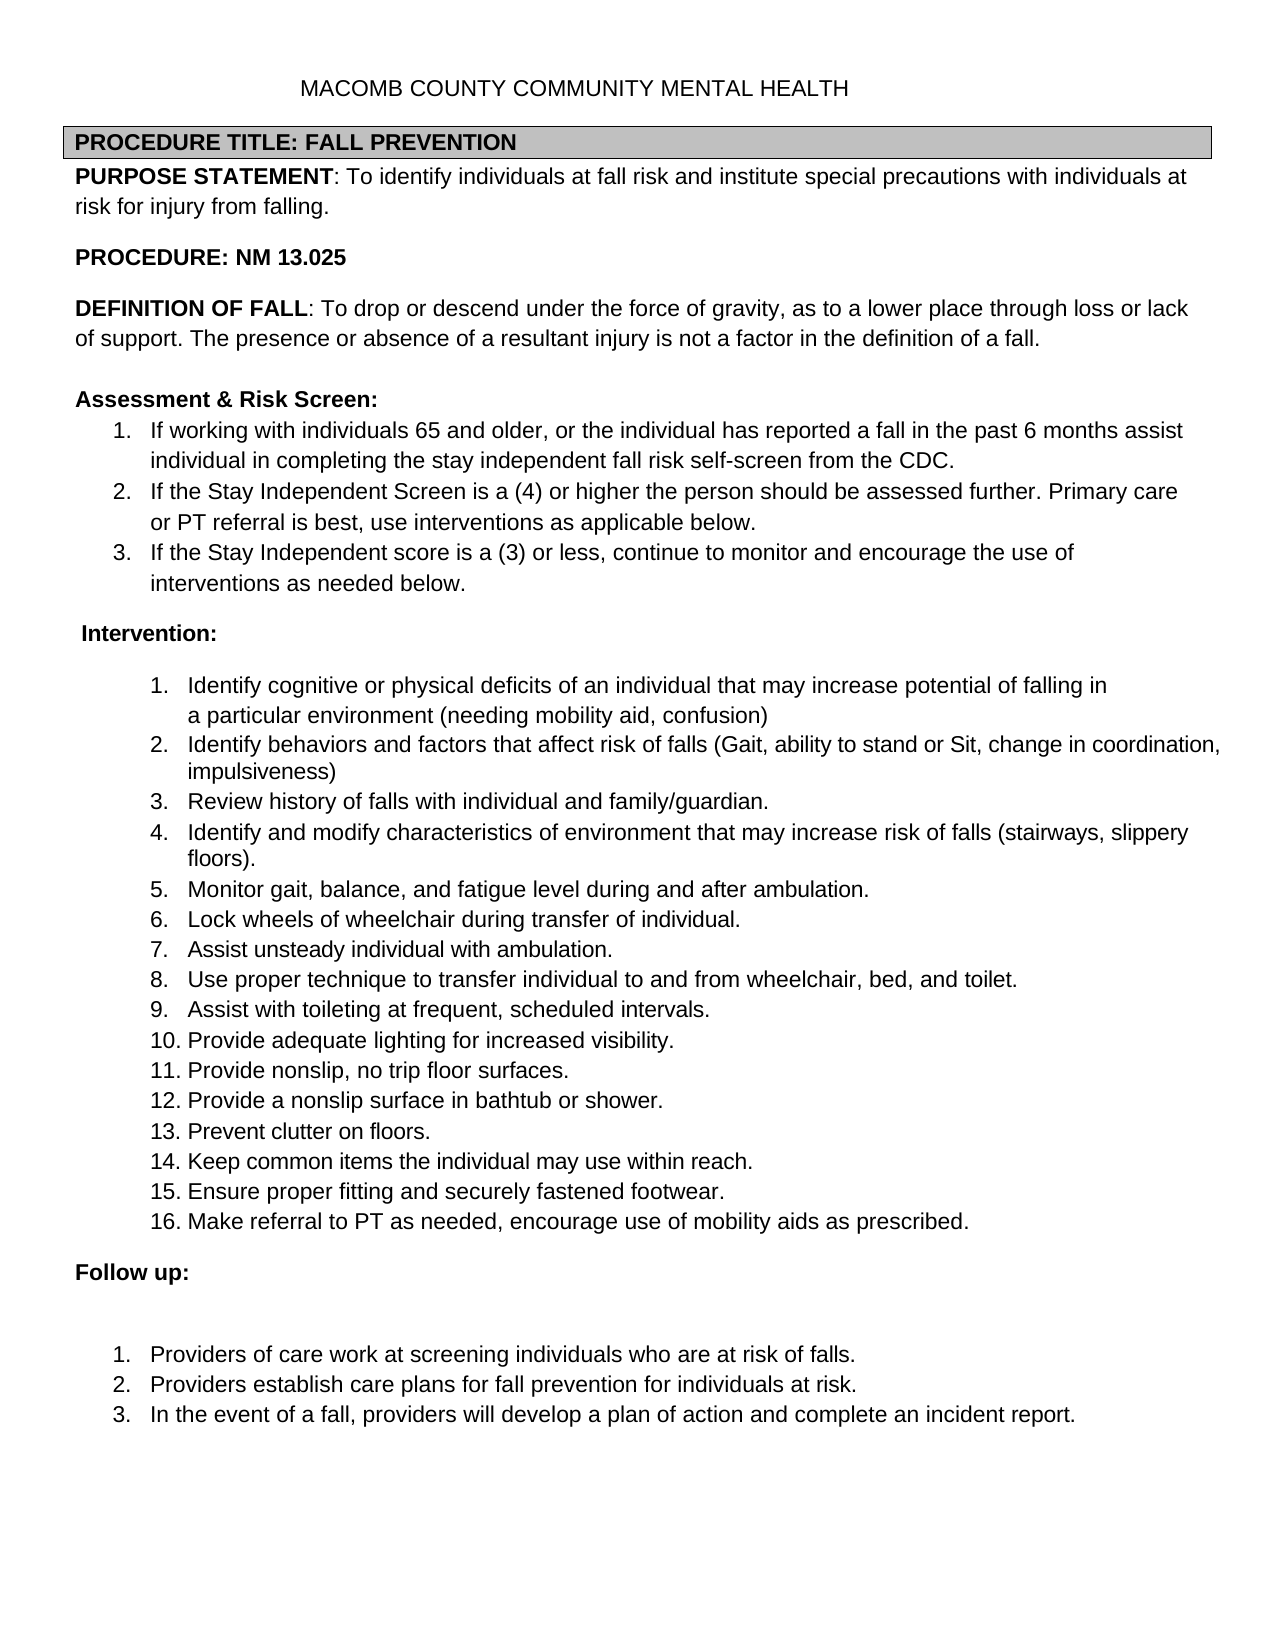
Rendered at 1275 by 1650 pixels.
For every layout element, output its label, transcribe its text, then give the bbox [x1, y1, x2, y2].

list If the Stay Independent Screen is a (4) or higher the person should be assessed further. Primary care or PT referral is best, use interventions as applicable below. [113, 478, 1193, 535]
list Providers of care work at screening individuals who are at risk of falls. [112, 1341, 1223, 1367]
list Keep common items the individual may use within reach. [150, 1148, 1223, 1174]
subtitle PROCEDURE: NM 13.025 [75, 243, 1223, 270]
list Monitor gait, balance, and fatigue level during and after ambulation. [150, 876, 1223, 902]
list Identify and modify characteristics of environment that may increase risk of falls (stairways, slippery floors). [150, 819, 1223, 871]
subtitle Intervention: [75, 620, 1223, 646]
list Prevent clutter on floors. [150, 1118, 1223, 1144]
list Providers establish care plans for fall prevention for individuals at risk. [112, 1371, 1223, 1398]
list Assist unsteady individual with ambulation. [150, 936, 1223, 962]
list If the Stay Independent score is a (3) or less, continue to monitor and encourage the use of interventions as needed below. [113, 539, 1193, 596]
list If working with individuals 65 and older, or the individual has reported a fall in the past 6 months assist individual in completing the stay independent fall risk self-screen from the CDC. [113, 417, 1193, 474]
list Identify behaviors and factors that affect risk of falls (Gait, ability to stand or Sit, change in coordination, impulsiveness) [150, 732, 1223, 784]
list In the event of a fall, providers will develop a plan of action and complete an incident report. [112, 1401, 1223, 1428]
list Make referral to PT as needed, encourage use of mobility aids as prescribed. [150, 1208, 1223, 1234]
text DEFINITION OF FALL: To drop or descend under the force of gravity, as to a lower place through loss or lack of support. The presence or absence of a resultant injury is not a factor in the definition of a fall. [75, 294, 1193, 351]
list Assist with toileting at frequent, scheduled intervals. [150, 996, 1223, 1023]
list Identify cognitive or physical deficits of an individual that may increase potential of falling in a particular environment (needing mobility aid, confusion) [150, 672, 1119, 728]
text Assessment & Risk Screen: [75, 386, 1193, 413]
subtitle Follow up: [75, 1259, 1223, 1286]
list Lock wheels of wheelchair during transfer of individual. [150, 906, 1223, 932]
list Provide nonslip, no trip floor surfaces. [150, 1057, 1223, 1083]
list Use proper technique to transfer individual to and from wheelchair, bed, and toilet. [150, 966, 1223, 992]
text MACOMB COUNTY COMMUNITY MENTAL HEALTH [300, 75, 1223, 101]
list Ensure proper fitting and securely fastened footwear. [150, 1178, 1223, 1204]
text PURPOSE STATEMENT: To identify individuals at fall risk and institute special precautions with individuals at risk for injury from falling. [75, 124, 1223, 219]
list Provide a nonslip surface in bathtub or shower. [150, 1087, 1223, 1114]
list Provide adequate lighting for increased visibility. [150, 1027, 1223, 1053]
list Review history of falls with individual and family/guardian. [150, 788, 1223, 815]
